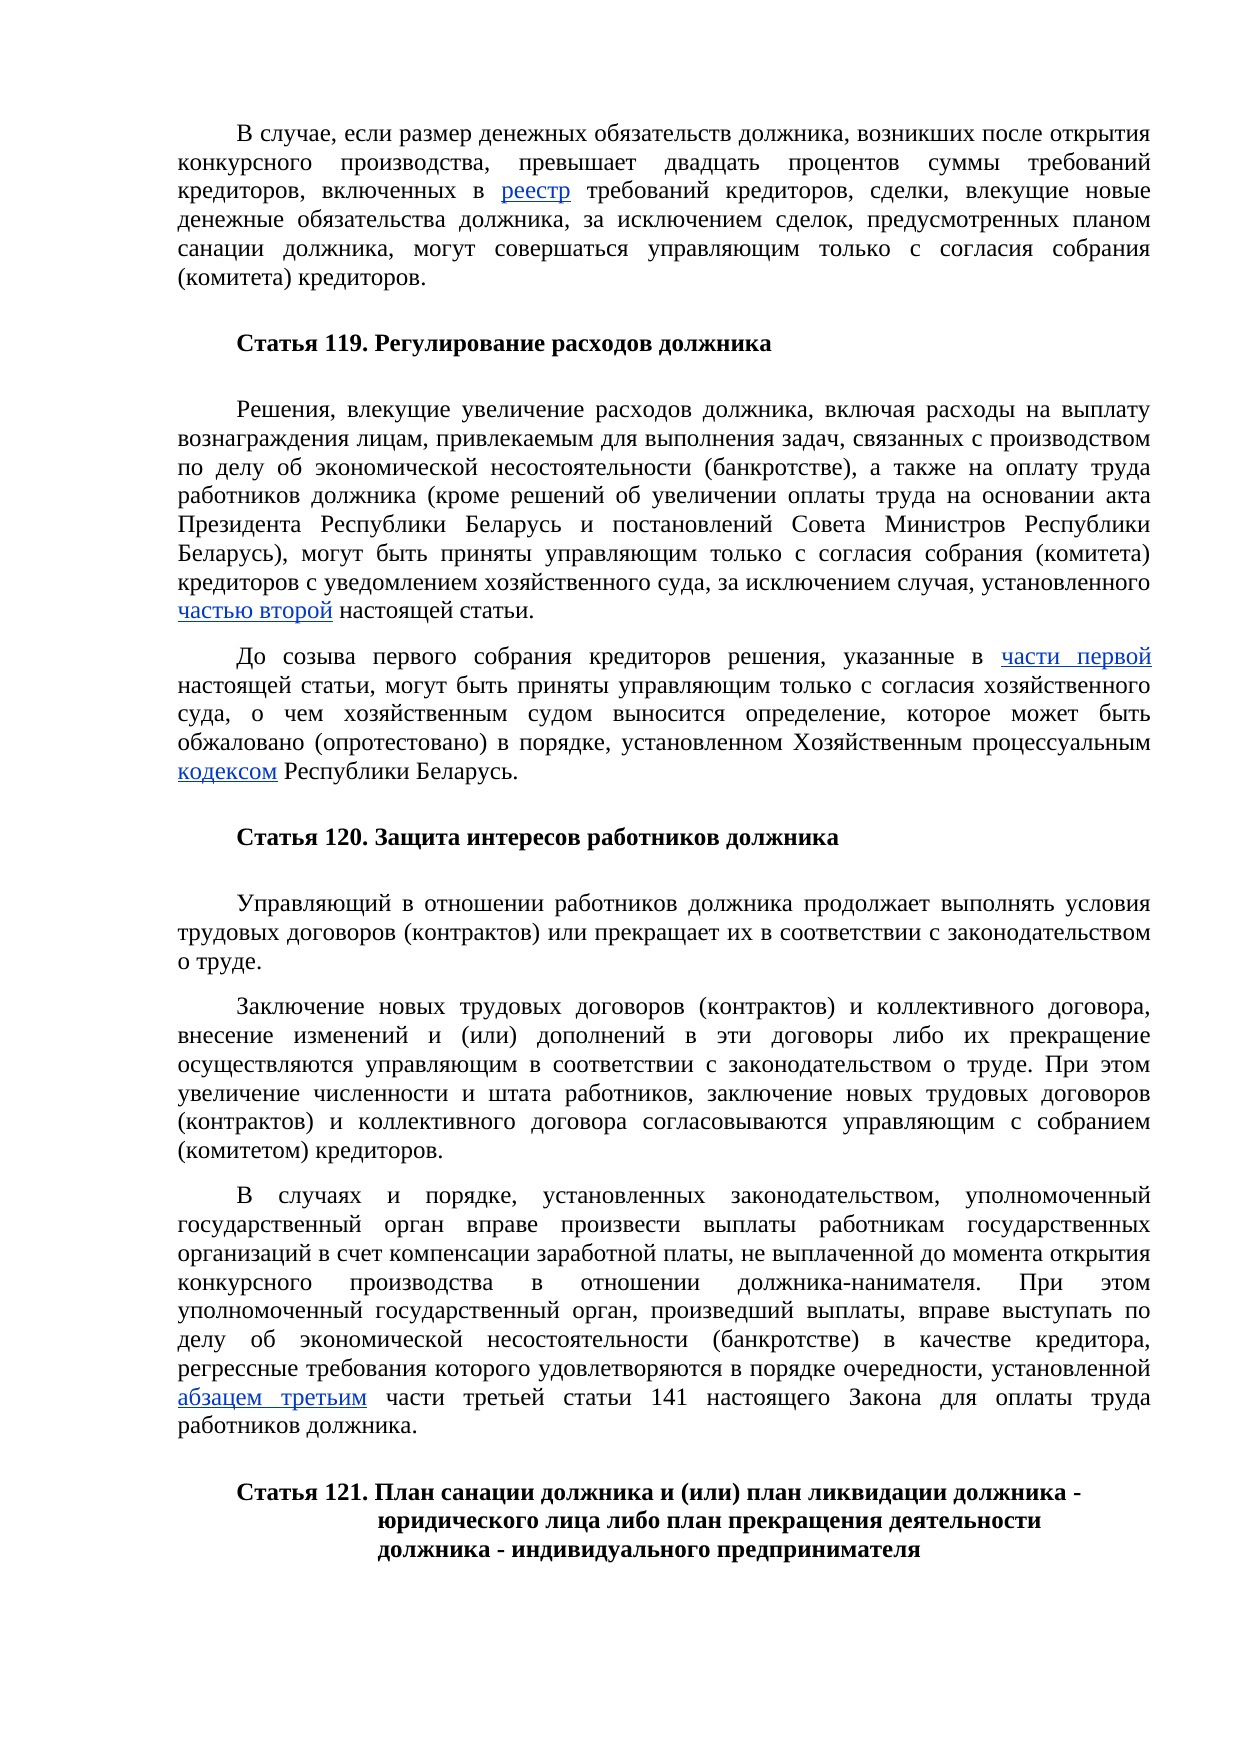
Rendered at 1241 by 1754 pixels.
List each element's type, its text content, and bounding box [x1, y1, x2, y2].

text В случаях и порядке, установленных законодательством, уполномоченный государственный орган вправе произвести выплаты работникам государственных организаций в счет компенсации заработной платы, не выплаченной до момента открытия конкурсного производства в отношении должника-нанимателя. При этом уполномоченный государственный орган, произведший выплаты, вправе выступать по делу об экономической несостоятельности (банкротстве) в качестве кредитора, регрессные требования которого удовлетворяются в порядке очередности, установленной абзацем третьим части третьей статьи 141 настоящего Закона для оплаты труда работников должника. [177, 1181, 1152, 1439]
text До созыва первого собрания кредиторов решения, указанные в части первой настоящей статьи, могут быть приняты управляющим только с согласия хозяйственного суда, о чем хозяйственным судом выносится определение, которое может быть обжаловано (опротестовано) в порядке, установленном Хозяйственным процессуальным кодексом Республики Беларусь. [177, 641, 1152, 785]
text Заключение новых трудовых договоров (контрактов) и коллективного договора, внесение изменений и (или) дополнений в эти договоры либо их прекращение осуществляются управляющим в соответствии с законодательством о труде. При этом увеличение численности и штата работников, заключение новых трудовых договоров (контрактов) и коллективного договора согласовываются управляющим с собранием (комитетом) кредиторов. [177, 991, 1152, 1164]
text Статья 120. Защита интересов работников должника [236, 822, 1152, 851]
text В случае, если размер денежных обязательств должника, возникших после открытия конкурсного производства, превышает двадцать процентов суммы требований кредиторов, включенных в реестр требований кредиторов, сделки, влекущие новые денежные обязательства должника, за исключением сделок, предусмотренных планом санации должника, могут совершаться управляющим только с согласия собрания (комитета) кредиторов. [177, 118, 1152, 291]
text Управляющий в отношении работников должника продолжает выполнять условия трудовых договоров (контрактов) или прекращает их в соответствии с законодательством о труде. [177, 888, 1152, 975]
text Статья 121. План санации должника и (или) план ликвидации должника - юридического лица либо план прекращения деятельности должника - индивидуального предпринимателя [236, 1477, 1152, 1563]
text Решения, влекущие увеличение расходов должника, включая расходы на выплату вознаграждения лицам, привлекаемым для выполнения задач, связанных с производством по делу об экономической несостоятельности (банкротстве), а также на оплату труда работников должника (кроме решений об увеличении оплаты труда на основании акта Президента Республики Беларусь и постановлений Совета Министров Республики Беларусь), могут быть приняты управляющим только с согласия собрания (комитета) кредиторов с уведомлением хозяйственного суда, за исключением случая, установленного частью второй настоящей статьи. [177, 394, 1152, 624]
text Статья 119. Регулирование расходов должника [236, 328, 1152, 357]
